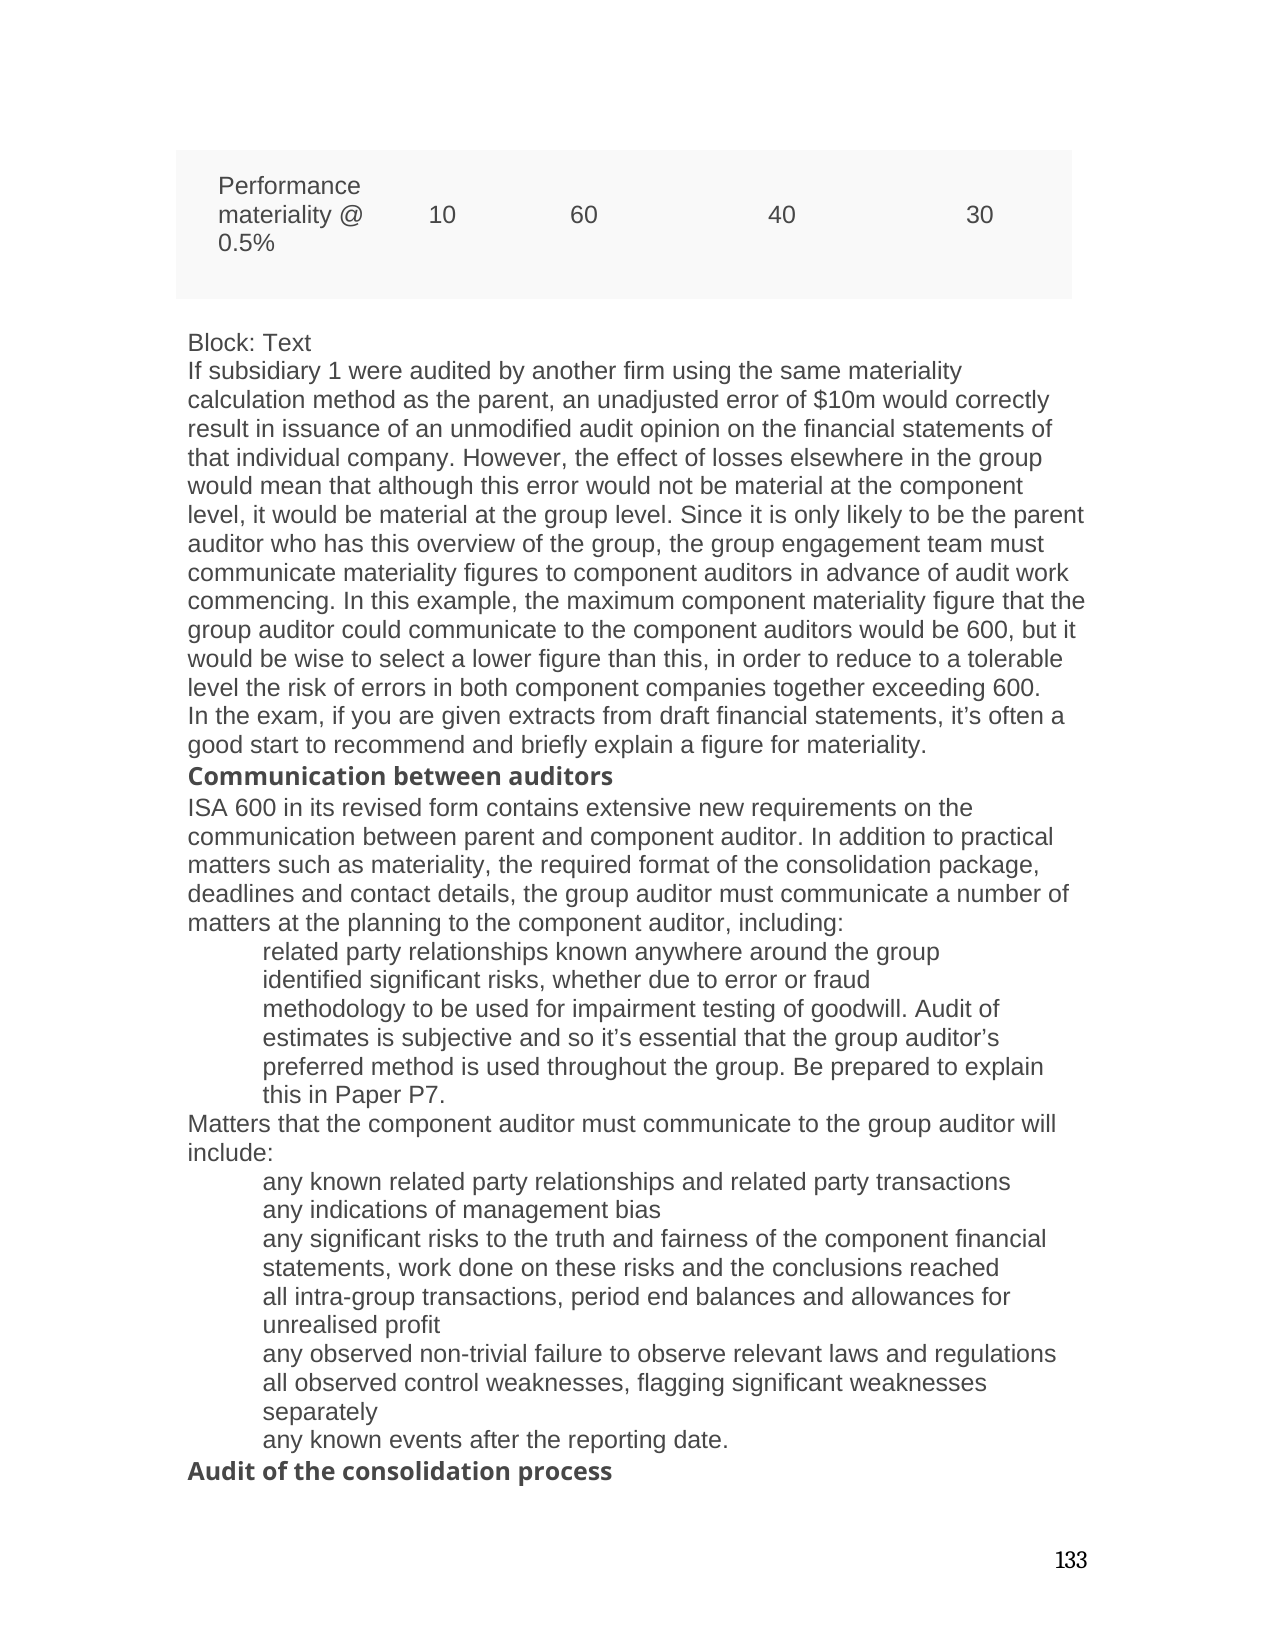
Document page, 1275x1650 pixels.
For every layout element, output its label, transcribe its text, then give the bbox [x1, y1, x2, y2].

text Communication between auditors [187, 759, 1087, 793]
table_cell 40 [726, 150, 924, 299]
table_cell 30 [924, 150, 1072, 299]
text In the exam, if you are given extracts from draft financial statements, it’s often a good start to recommend and briefly explain a figure for materiality. [187, 701, 1087, 759]
table_cell 60 [528, 150, 726, 299]
text If subsidiary 1 were audited by another firm using the same materiality calculation method as the parent, an unadjusted error of $10m would correctly result in issuance of an unmodified audit opinion on the financial statements of that individual company. However, the effect of losses elsewhere in the group would mean that although this error would not be material at the component level, it would be material at the group level. Since it is only likely to be the parent auditor who has this overview of the group, the group engagement team must communicate materiality figures to component auditors in advance of audit work commencing. In this example, the maximum component materiality figure that the group auditor could communicate to the component auditors would be 600, but it would be wise to select a lower figure than this, in order to reduce to a tolerable level the risk of errors in both component companies together exceeding 600. [187, 356, 1087, 701]
text Audit of the consolidation process [187, 1454, 1087, 1488]
list any indications of management bias [187, 1195, 1087, 1224]
list all intra-group transactions, period end balances and allowances for unrealised profit [187, 1282, 1087, 1339]
list all observed control weaknesses, flagging significant weaknesses separately [187, 1368, 1087, 1425]
table_cell Performance materiality @ 0.5% [176, 150, 387, 299]
list any observed non-trivial failure to observe relevant laws and regulations [187, 1339, 1087, 1368]
list any significant risks to the truth and fairness of the component financial statements, work done on these risks and the conclusions reached [187, 1224, 1087, 1282]
list related party relationships known anywhere around the group [187, 937, 1087, 965]
list any known related party relationships and related party transactions [187, 1167, 1087, 1195]
text ISA 600 in its revised form contains extensive new requirements on the communication between parent and component auditor. In addition to practical matters such as materiality, the required format of the consolidation package, deadlines and contact details, the group auditor must communicate a number of matters at the planning to the component auditor, including: [187, 793, 1087, 937]
text Block: Text [187, 327, 1087, 356]
list identified significant risks, whether due to error or fraud [187, 965, 1087, 994]
table_cell 10 [387, 150, 528, 299]
list any known events after the reporting date. [187, 1425, 1087, 1454]
list methodology to be used for impairment testing of goodwill. Audit of estimates is subjective and so it’s essential that the group auditor’s preferred method is used throughout the group. Be prepared to explain this in Paper P7. [187, 994, 1087, 1109]
text Matters that the component auditor must communicate to the group auditor will include: [187, 1109, 1087, 1167]
